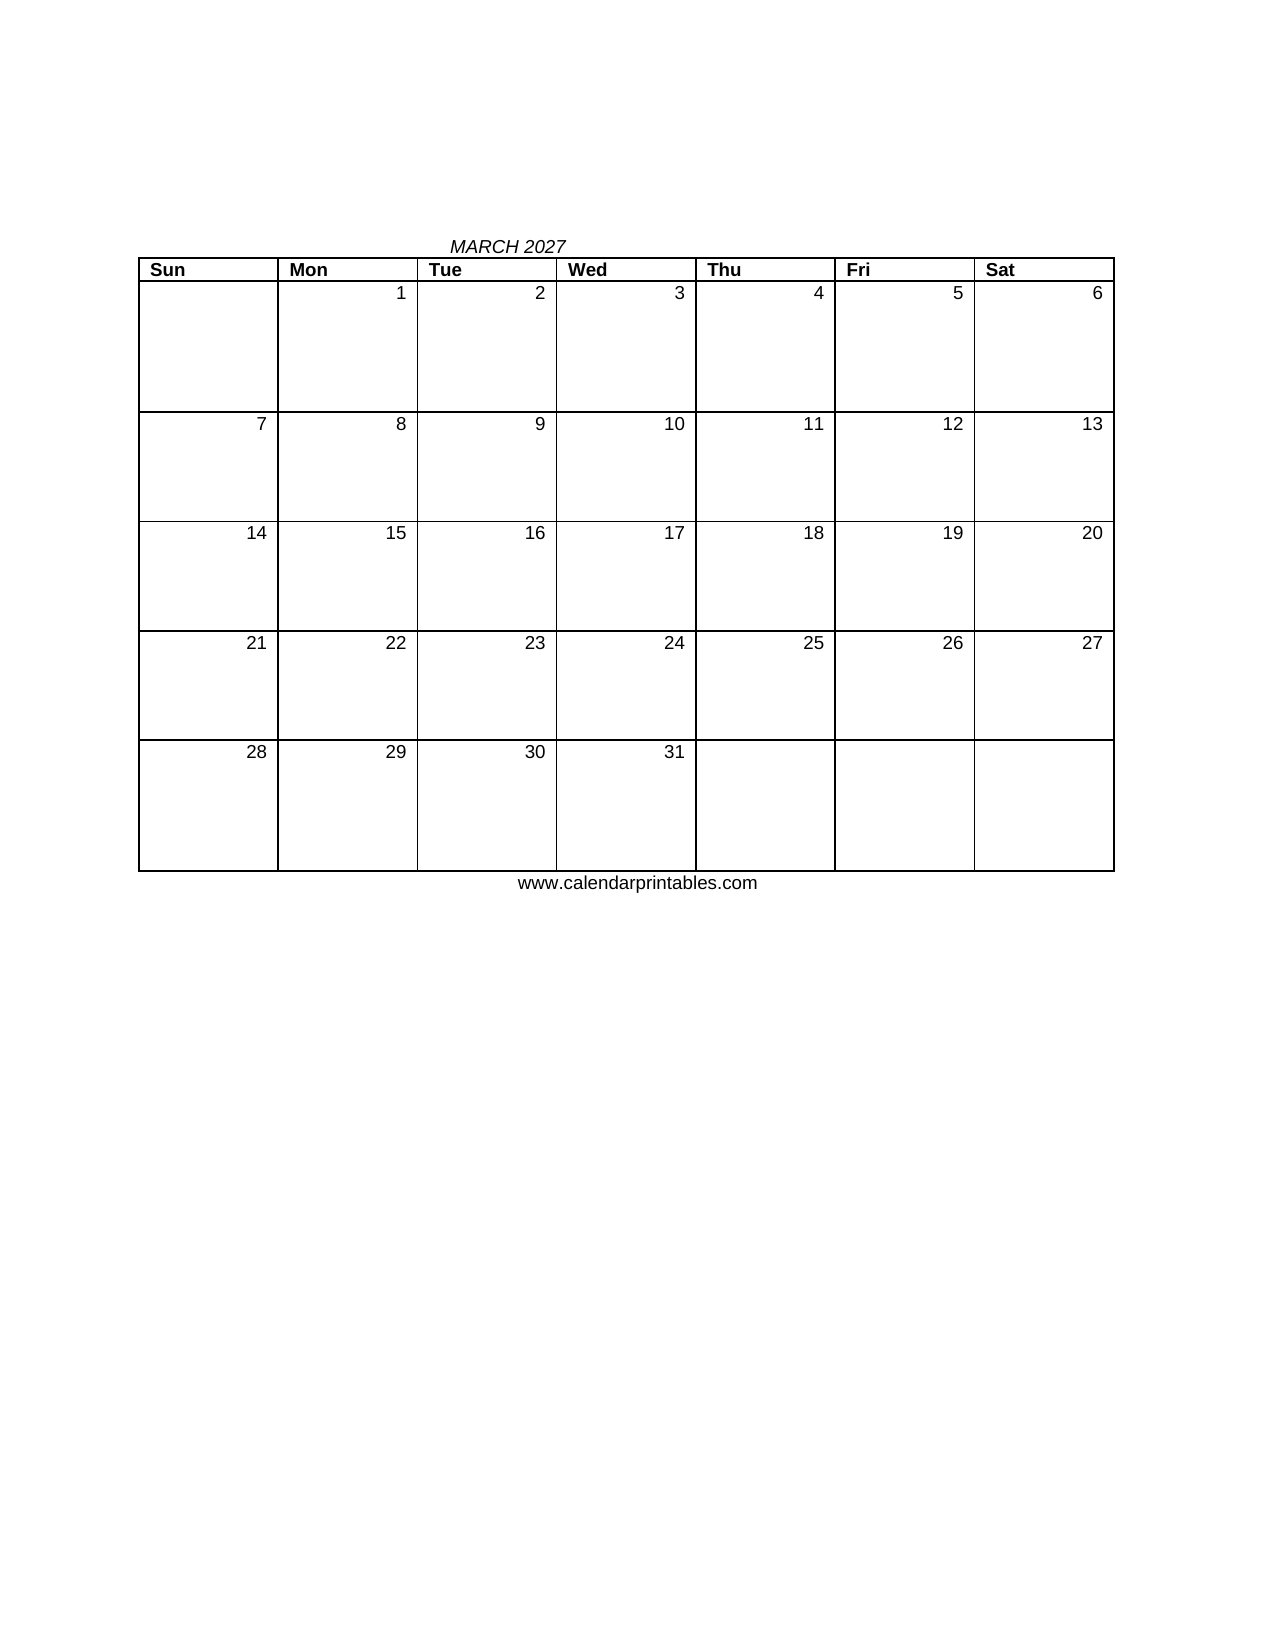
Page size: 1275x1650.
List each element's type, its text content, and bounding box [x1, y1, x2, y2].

table_cell 23 [418, 632, 556, 739]
table_cell 4 [697, 282, 834, 411]
table_cell 14 [140, 522, 277, 630]
table_cell 30 [418, 741, 556, 870]
table_cell [140, 282, 277, 411]
table_cell 18 [697, 522, 834, 630]
table_header Fri [836, 259, 974, 280]
table_cell 25 [697, 632, 834, 739]
table_cell [697, 741, 834, 870]
table_cell 20 [975, 522, 1113, 630]
table_header Mon [279, 259, 417, 280]
table_cell 6 [975, 282, 1113, 411]
table_header Thu [697, 259, 834, 280]
table_cell 1 [279, 282, 417, 411]
table_cell 27 [975, 632, 1113, 739]
table_cell 9 [418, 413, 556, 521]
table_cell [836, 741, 974, 870]
table_cell 7 [140, 413, 277, 521]
table_cell 29 [279, 741, 417, 870]
table_cell 28 [140, 741, 277, 870]
table_cell 11 [697, 413, 834, 521]
table_cell 5 [836, 282, 974, 411]
table_cell 21 [140, 632, 277, 739]
table_cell 13 [975, 413, 1113, 521]
subtitle March 2027 [150, 236, 1125, 257]
table_cell 19 [836, 522, 974, 630]
table_cell 15 [279, 522, 417, 630]
table_cell 24 [557, 632, 695, 739]
text www.calendarprintables.com [150, 872, 1125, 893]
table_header Sun [140, 259, 277, 280]
table_cell 17 [557, 522, 695, 630]
table_header Sat [975, 259, 1113, 280]
table_header Wed [557, 259, 695, 280]
table_cell 26 [836, 632, 974, 739]
table_cell 22 [279, 632, 417, 739]
table_cell 31 [557, 741, 695, 870]
table_cell 16 [418, 522, 556, 630]
table_cell 8 [279, 413, 417, 521]
table_cell 12 [836, 413, 974, 521]
table_cell [975, 741, 1113, 870]
table_cell 2 [418, 282, 556, 411]
table_header Tue [418, 259, 556, 280]
table_cell 3 [557, 282, 695, 411]
table_cell 10 [557, 413, 695, 521]
